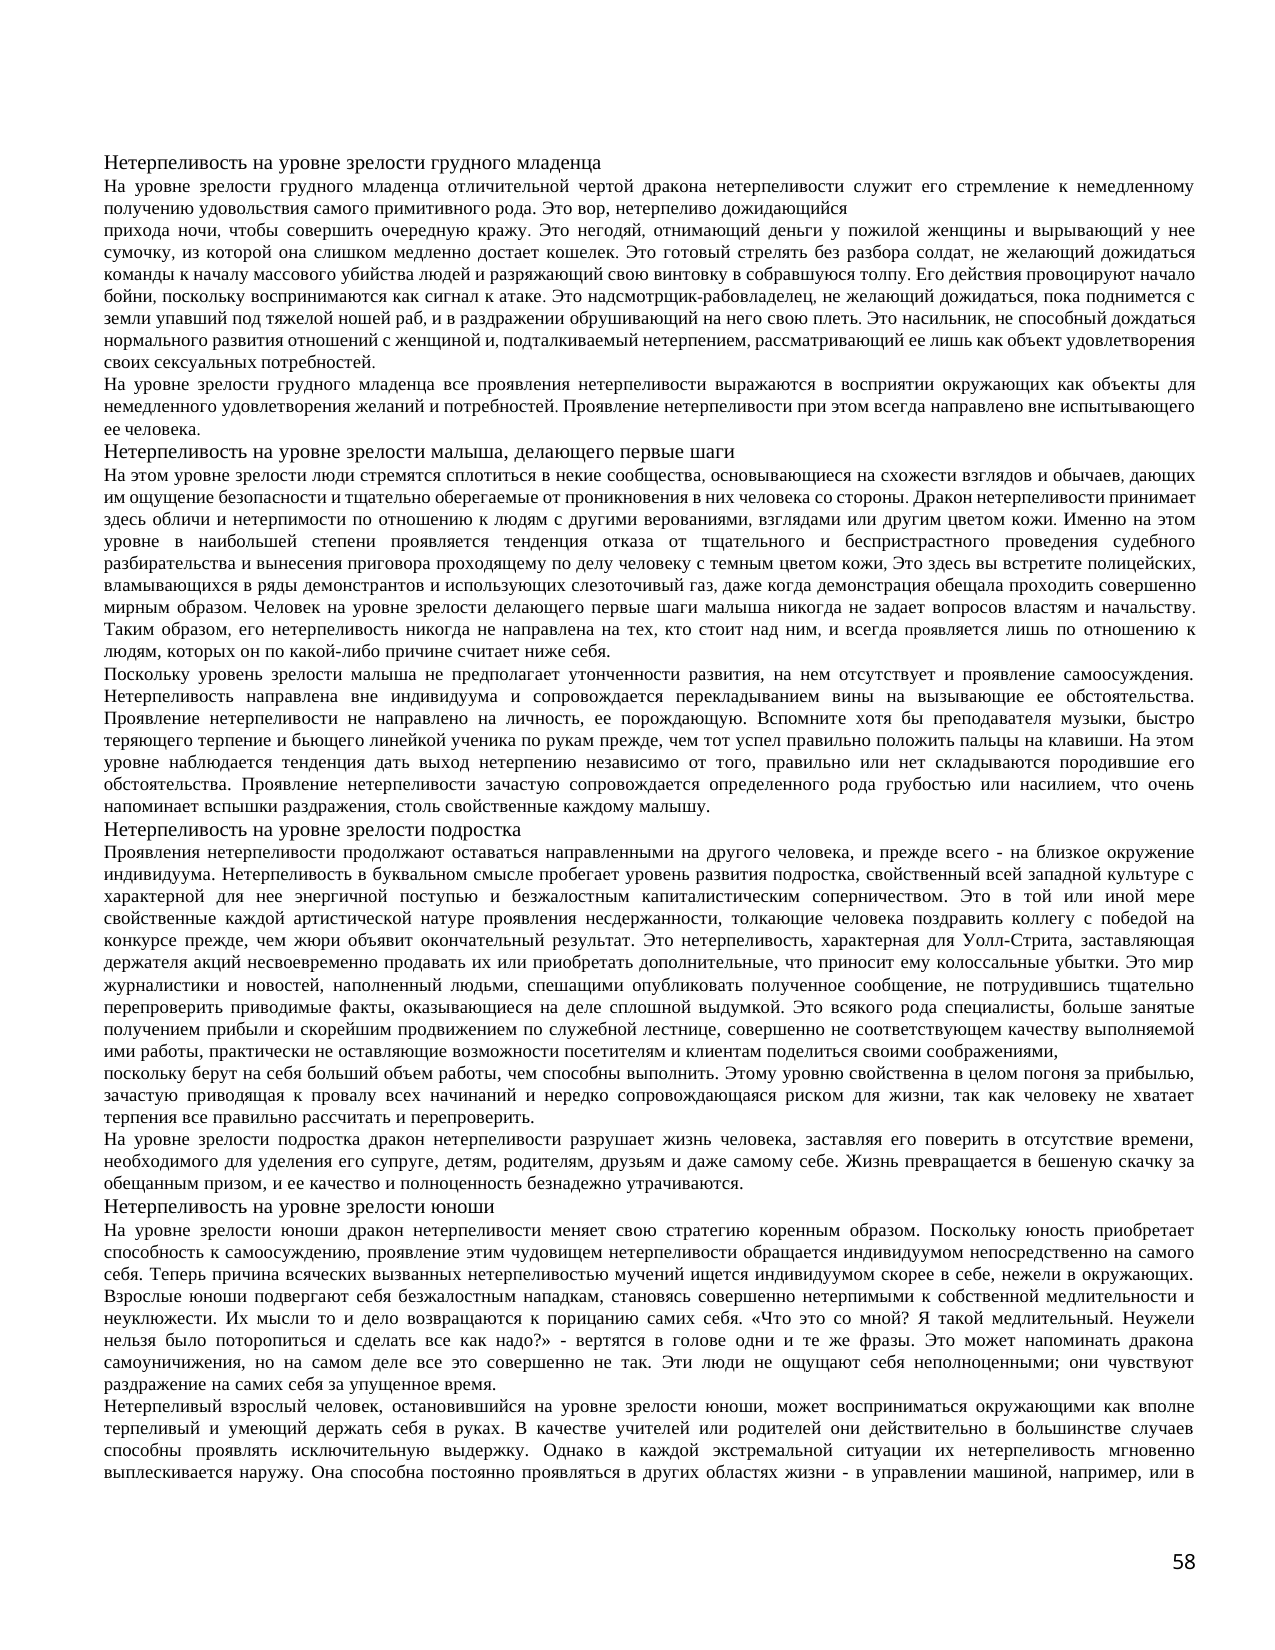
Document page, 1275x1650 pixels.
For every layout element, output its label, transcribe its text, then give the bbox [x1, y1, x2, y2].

text На уровне зрелости юноши дракон нетерпеливости меняет свою стратегию коренным образом. Поскольку юность приобретает способность к самоосуждению, проявление этим чудовищем нетерпеливости обращается индивидуумом непосредственно на самого себя. Теперь причина всяческих вызванных нетерпеливостью мучений ищется индивидуумом скорее в себе, нежели в окружающих. Взрослые юноши подвергают себя безжалостным нападкам, становясь совершенно нетерпимыми к собственной медлительности и неуклюжести. Их мысли то и дело возвращаются к порицанию самих себя. «Что это со мной? Я такой медлительный. Неужели нельзя было поторопиться и сделать все как надо?» - вертятся в голове одни и те же фразы. Это может напоминать дракона самоуничижения, но на самом деле все это совершенно не так. Эти люди не ощущают себя неполноценными; они чувствуют раздражение на самих себя за упущенное время. [103, 1218, 1196, 1394]
text На уровне зрелости подростка дракон нетерпеливости разрушает жизнь человека, заставляя его поверить в отсутствие времени, необходимого для уделения его супруге, детям, родителям, друзьям и даже самому себе. Жизнь превращается в бешеную скачку за обещанным призом, и ее качество и полноценность безнадежно утрачиваются. [103, 1128, 1196, 1194]
text Нетерпеливость на уровне зрелости грудного младенца [103, 150, 1196, 174]
text На этом уровне зрелости люди стремятся сплотиться в некие сообщества, основывающиеся на схожести взглядов и обычаев, дающих им ощущение безопасности и тщательно оберегаемые от проникновения в них человека со стороны. Дракон нетерпеливости принимает здесь обличи и нетерпимости по отношению к людям с другими верованиями, взглядами или другим цветом кожи. Именно на этом уровне в наибольшей степени проявляется тенденция отказа от тщательного и беспристрастного проведения судебного разбирательства и вынесения приговора проходящему по делу человеку с темным цветом кожи, Это здесь вы встретите полицейских, вламывающихся в ряды демонстрантов и использующих слезоточивый газ, даже когда демонстрация обещала проходить совершенно мирным образом. Человек на уровне зрелости делающего первые шаги малыша никогда не задает вопросов властям и начальству. Таким образом, его нетерпеливость никогда не направлена на тех, кто стоит над ним, и всегда проявляется лишь по отношению к людям, которых он по какой-либо причине считает ниже себя. [103, 463, 1196, 662]
text Нетерпеливость на уровне зрелости юноши [103, 1194, 1196, 1218]
text Нетерпеливость на уровне зрелости малыша, делающего первые шаги [103, 439, 1196, 463]
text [103, 1394, 1196, 1483]
text На уровне зрелости грудного младенца все проявления нетерпеливости выражаются в восприятии окружающих как объекты для немедленного удовлетворения желаний и потребностей. Проявление нетерпеливости при этом всегда направлено вне испытывающего ее человека. [103, 373, 1196, 439]
text На уровне зрелости грудного младенца отличительной чертой дракона нетерпеливости служит его стремление к немедленному получению удовольствия самого примитивного рода. Это вор, нетерпеливо дожидающийся [103, 174, 1196, 218]
text прихода ночи, чтобы совершить очередную кражу. Это негодяй, отнимающий деньги у пожилой женщины и вырывающий у нее сумочку, из которой она слишком медленно достает кошелек. Это готовый стрелять без разбора солдат, не желающий дожидаться команды к началу массового убийства людей и разряжающий свою винтовку в собравшуюся толпу. Его действия провоцируют начало бойни, поскольку воспринимаются как сигнал к атаке. Это надсмотрщик-рабовладелец, не желающий дожидаться, пока поднимется с земли упавший под тяжелой ношей раб, и в раздражении обрушивающий на него свою плеть. Это насильник, не способный дождаться нормального развития отношений с женщиной и, подталкиваемый нетерпением, рассматривающий ее лишь как объект удовлетворения своих сексуальных потребностей. [103, 218, 1196, 373]
text Нетерпеливость на уровне зрелости подростка [103, 816, 1196, 841]
text поскольку берут на себя больший объем работы, чем способны выполнить. Этому уровню свойственна в целом погоня за прибылью, зачастую приводящая к провалу всех начинаний и нередко сопровождающаяся риском для жизни, так как человеку не хватает терпения все правильно рассчитать и перепроверить. [103, 1061, 1196, 1128]
text Проявления нетерпеливости продолжают оставаться направленными на другого человека, и прежде всего - на близкое окружение индивидуума. Нетерпеливость в буквальном смысле пробегает уровень развития подростка, свойственный всей западной культуре с характерной для нее энергичной поступью и безжалостным капиталистическим соперничеством. Это в той или иной мере свойственные каждой артистической натуре проявления несдержанности, толкающие человека поздравить коллегу с победой на конкурсе прежде, чем жюри объявит окончательный результат. Это нетерпеливость, характерная для Уолл-Стрита, заставляющая держателя акций несвоевременно продавать их или приобретать дополнительные, что приносит ему колоссальные убытки. Это мир журналистики и новостей, наполненный людьми, спешащими опубликовать полученное сообщение, не потрудившись тщательно перепроверить приводимые факты, оказывающиеся на деле сплошной выдумкой. Это всякого рода специалисты, больше занятые получением прибыли и скорейшим продвижением по служебной лестнице, совершенно не соответствующем качеству выполняемой ими работы, практически не оставляющие возможности посетителям и клиентам поделиться своими соображениями, [103, 841, 1196, 1061]
text Поскольку уровень зрелости малыша не предполагает утонченности развития, на нем отсутствует и проявление самоосуждения. Нетерпеливость направлена вне индивидуума и сопровождается перекладыванием вины на вызывающие ее обстоятельства. Проявление нетерпеливости не направлено на личность, ее порождающую. Вспомните хотя бы преподавателя музыки, быстро теряющего терпение и бьющего линейкой ученика по рукам прежде, чем тот успел правильно положить пальцы на клавиши. На этом уровне наблюдается тенденция дать выход нетерпению независимо от того, правильно или нет складываются породившие его обстоятельства. Проявление нетерпеливости зачастую сопровождается определенного рода грубостью или насилием, что очень напоминает вспышки раздражения, столь свойственные каждому малышу. [103, 662, 1196, 816]
